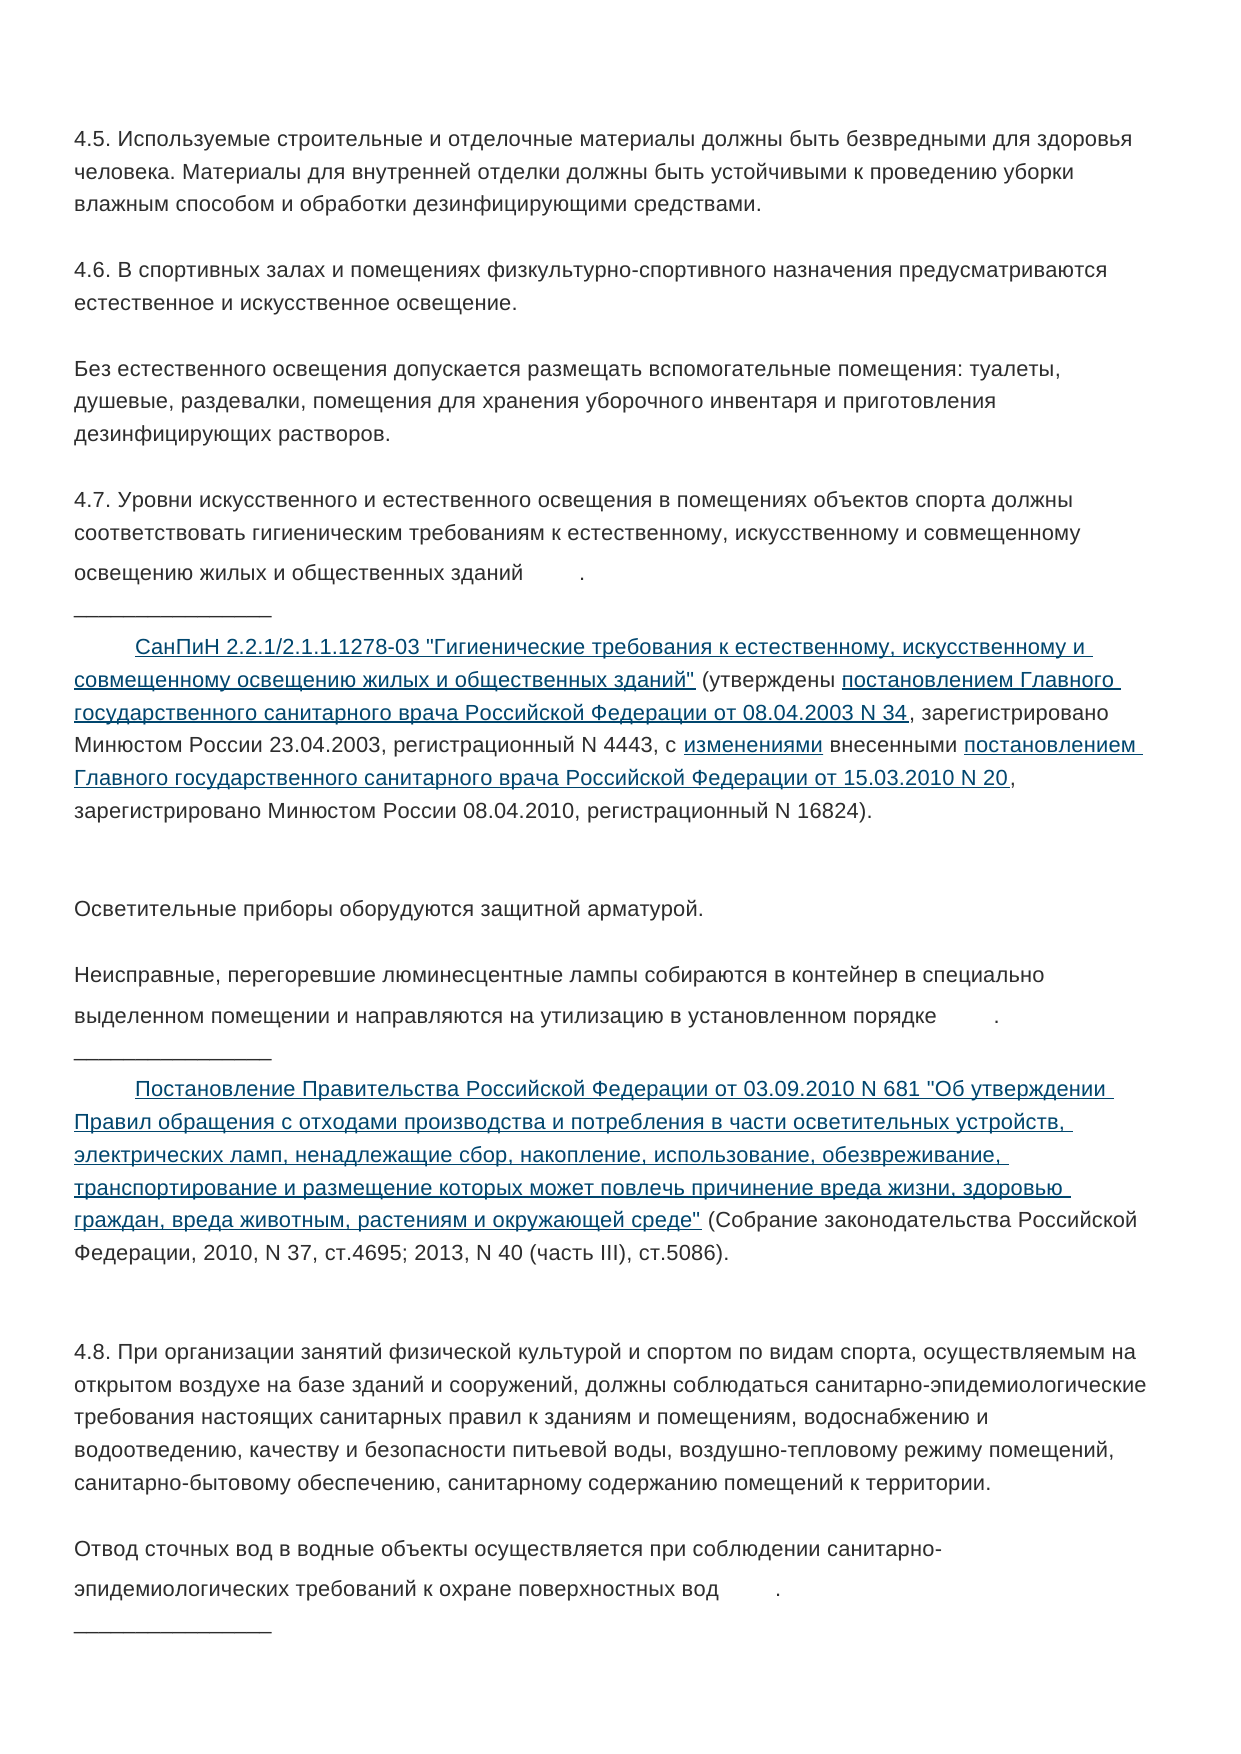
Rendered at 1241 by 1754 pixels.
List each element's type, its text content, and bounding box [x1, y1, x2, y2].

text 4.7. Уровни искусственного и естественного освещения в помещениях объектов спорта должны соответствовать гигиеническим требованиям к естественному, искусственному и совмещенному освещению жилых и общественных зданий. ________________ СанПиН 2.2.1/2.1.1.1278-03 "Гигиенические требования к естественному, искусственному и совмещенному освещению жилых и общественных зданий" (утверждены постановлением Главного государственного санитарного врача Российской Федерации от 08.04.2003 N 34, зарегистрировано Минюстом России 23.04.2003, регистрационный N 4443, с изменениями внесенными постановлением Главного государственного санитарного врача Российской Федерации от 15.03.2010 N 20, зарегистрировано Минюстом России 08.04.2010, регистрационный N 16824). Осветительные приборы оборудуются защитной арматурой. Неисправные, перегоревшие люминесцентные лампы собираются в контейнер в специально выделенном помещении и направляются на утилизацию в установленном порядке. ________________ Постановление Правительства Российской Федерации от 03.09.2010 N 681 "Об утверждении Правил обращения с отходами производства и потребления в части осветительных устройств, электрических ламп, ненадлежащие сбор, накопление, использование, обезвреживание, транспортирование и размещение которых может повлечь причинение вреда жизни, здоровью граждан, вреда животным, растениям и окружающей среде" (Собрание законодательства Российской Федерации, 2010, N 37, ст.4695; 2013, N 40 (часть III), ст.5086). [74, 479, 1152, 1331]
text 4.6. В спортивных залах и помещениях физкультурно-спортивного назначения предусматриваются естественное и искусственное освещение. Без естественного освещения допускается размещать вспомогательные помещения: туалеты, душевые, раздевалки, помещения для хранения уборочного инвентаря и приготовления дезинфицирующих растворов. [74, 249, 1152, 479]
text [74, 1331, 1152, 1634]
text 4.5. Используемые строительные и отделочные материалы должны быть безвредными для здоровья человека. Материалы для внутренней отделки должны быть устойчивыми к проведению уборки влажным способом и обработки дезинфицирующими средствами. [74, 118, 1152, 249]
